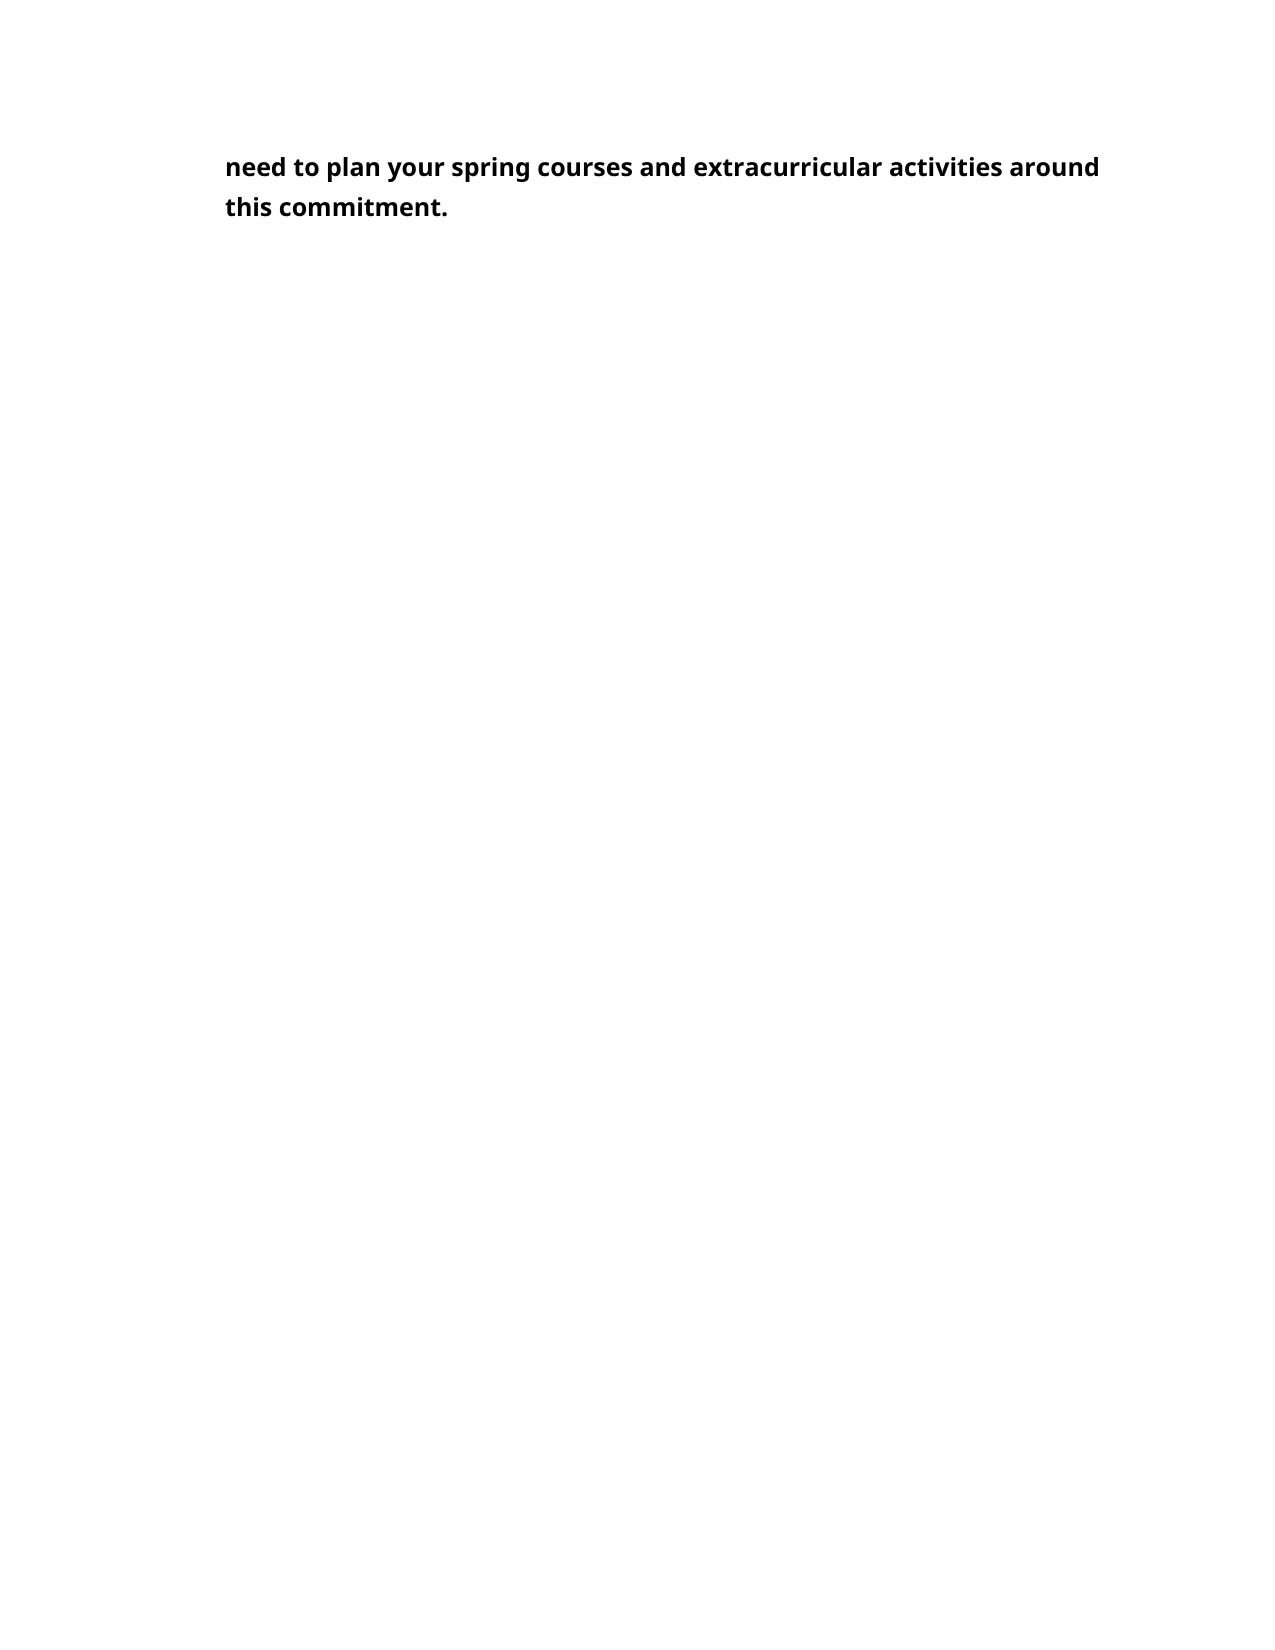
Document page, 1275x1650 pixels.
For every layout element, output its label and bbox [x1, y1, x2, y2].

list [187, 150, 1125, 223]
